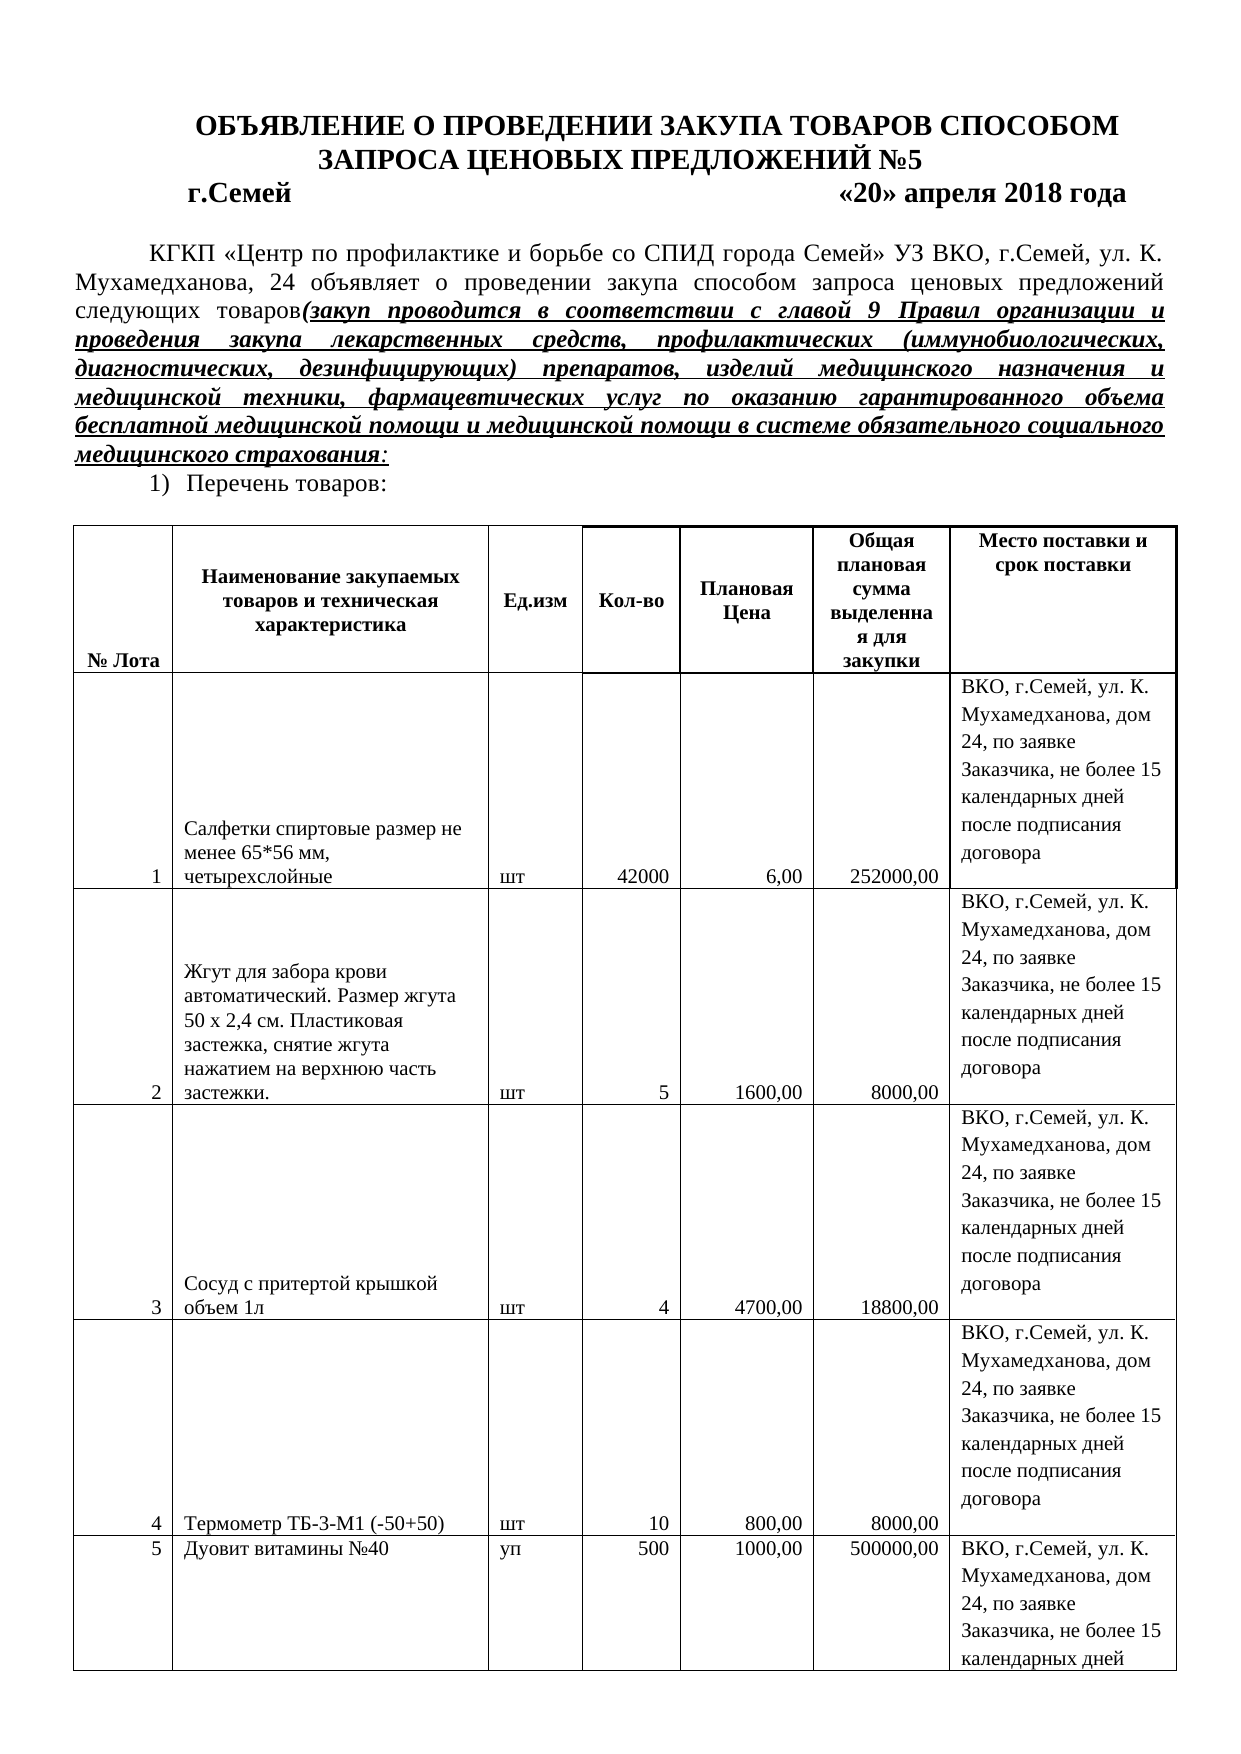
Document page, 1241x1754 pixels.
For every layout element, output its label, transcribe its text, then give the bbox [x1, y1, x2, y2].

table_cell 10 [583, 1320, 680, 1534]
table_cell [950, 1535, 1176, 1670]
subtitle г.Семей «20» апреля 2018 года [75, 176, 1165, 209]
table_header Ед.изм [489, 526, 582, 672]
table_cell 18800,00 [814, 1105, 949, 1319]
table_cell Жгут для забора крови автоматический. Размер жгута 50 х 2,4 см. Пластиковая застежка, снятие жгута нажатием на верхнюю часть застежки. [173, 889, 488, 1104]
table_cell 1600,00 [681, 889, 813, 1104]
table_cell ВКО, г.Семей, ул. К. Мухамедханова, дом 24, по заявке Заказчика, не более 15 календарных дней после подписания договора [950, 889, 1176, 1104]
table_cell 6,00 [681, 674, 813, 888]
table_header Общая плановая сумма выделенная для закупки [814, 528, 949, 672]
table_cell Сосуд с притертой крышкой объем 1л [173, 1105, 488, 1319]
table_cell Дуовит витамины №40 [173, 1536, 488, 1670]
table_cell шт [489, 1320, 582, 1534]
table_cell 800,00 [681, 1320, 813, 1534]
table_cell 252000,00 [814, 674, 949, 888]
table_cell шт [489, 889, 582, 1104]
table_cell 4700,00 [681, 1105, 813, 1319]
table_cell шт [489, 1105, 582, 1319]
table_cell 1 [74, 673, 172, 888]
table_cell 42000 [583, 674, 680, 888]
table_cell 3 [74, 1105, 172, 1319]
table_cell Термометр ТБ-3-М1 (-50+50) [173, 1320, 488, 1534]
table_cell 5 [583, 889, 680, 1104]
table_cell уп [489, 1536, 582, 1670]
table_header № Лота [74, 526, 172, 672]
table_header Наименование закупаемых товаров и техническая характеристика [173, 526, 488, 672]
table_cell 500 [583, 1536, 680, 1670]
subtitle ОБЪЯВЛЕНИЕ О ПРОВЕДЕНИИ ЗАКУПА ТОВАРОВ СПОСОБОМ ЗАПРОСА ЦЕНОВЫХ ПРЕДЛОЖЕНИЙ №5 [75, 108, 1165, 176]
table_cell ВКО, г.Семей, ул. К. Мухамедханова, дом 24, по заявке Заказчика, не более 15 календарных дней после подписания договора [950, 1104, 1176, 1319]
table_cell шт [489, 673, 582, 888]
table_cell 5 [74, 1536, 172, 1670]
table_header Плановая Цена [681, 528, 812, 672]
table_cell 4 [74, 1320, 172, 1534]
table_cell Салфетки спиртовые размер не менее 65*56 мм, четырехслойные [173, 673, 488, 888]
table_cell ВКО, г.Семей, ул. К. Мухамедханова, дом 24, по заявке Заказчика, не более 15 календарных дней после подписания договора [951, 674, 1175, 888]
table_header Кол-во [583, 528, 679, 672]
list Перечень товаров: [149, 468, 1165, 497]
table_cell ВКО, г.Семей, ул. К. Мухамедханова, дом 24, по заявке Заказчика, не более 15 календарных дней после подписания договора [950, 1319, 1176, 1534]
table_cell 2 [74, 889, 172, 1104]
table_header Место поставки и срок поставки [951, 528, 1175, 672]
table_cell 8000,00 [814, 1320, 949, 1534]
table_cell 4 [583, 1105, 680, 1319]
table_cell 8000,00 [814, 889, 949, 1104]
table_cell 1000,00 [681, 1536, 813, 1670]
text КГКП «Центр по профилактике и борьбе со СПИД города Семей» УЗ ВКО, г.Семей, ул. К. Мухамедханова, 24 объявляет о проведении закупа способом запроса ценовых предложений следующих товаров(закуп проводится в соответствии с главой 9 Правил организации и проведения закупа лекарственных средств, профилактических (иммунобиологических, диагностических, дезинфицирующих) препаратов, изделий медицинского назначения и медицинской техники, фармацевтических услуг по оказанию гарантированного объема бесплатной медицинской помощи и медицинской помощи в системе обязательного социального медицинского страхования: [75, 238, 1165, 349]
table_cell 500000,00 [814, 1536, 949, 1670]
